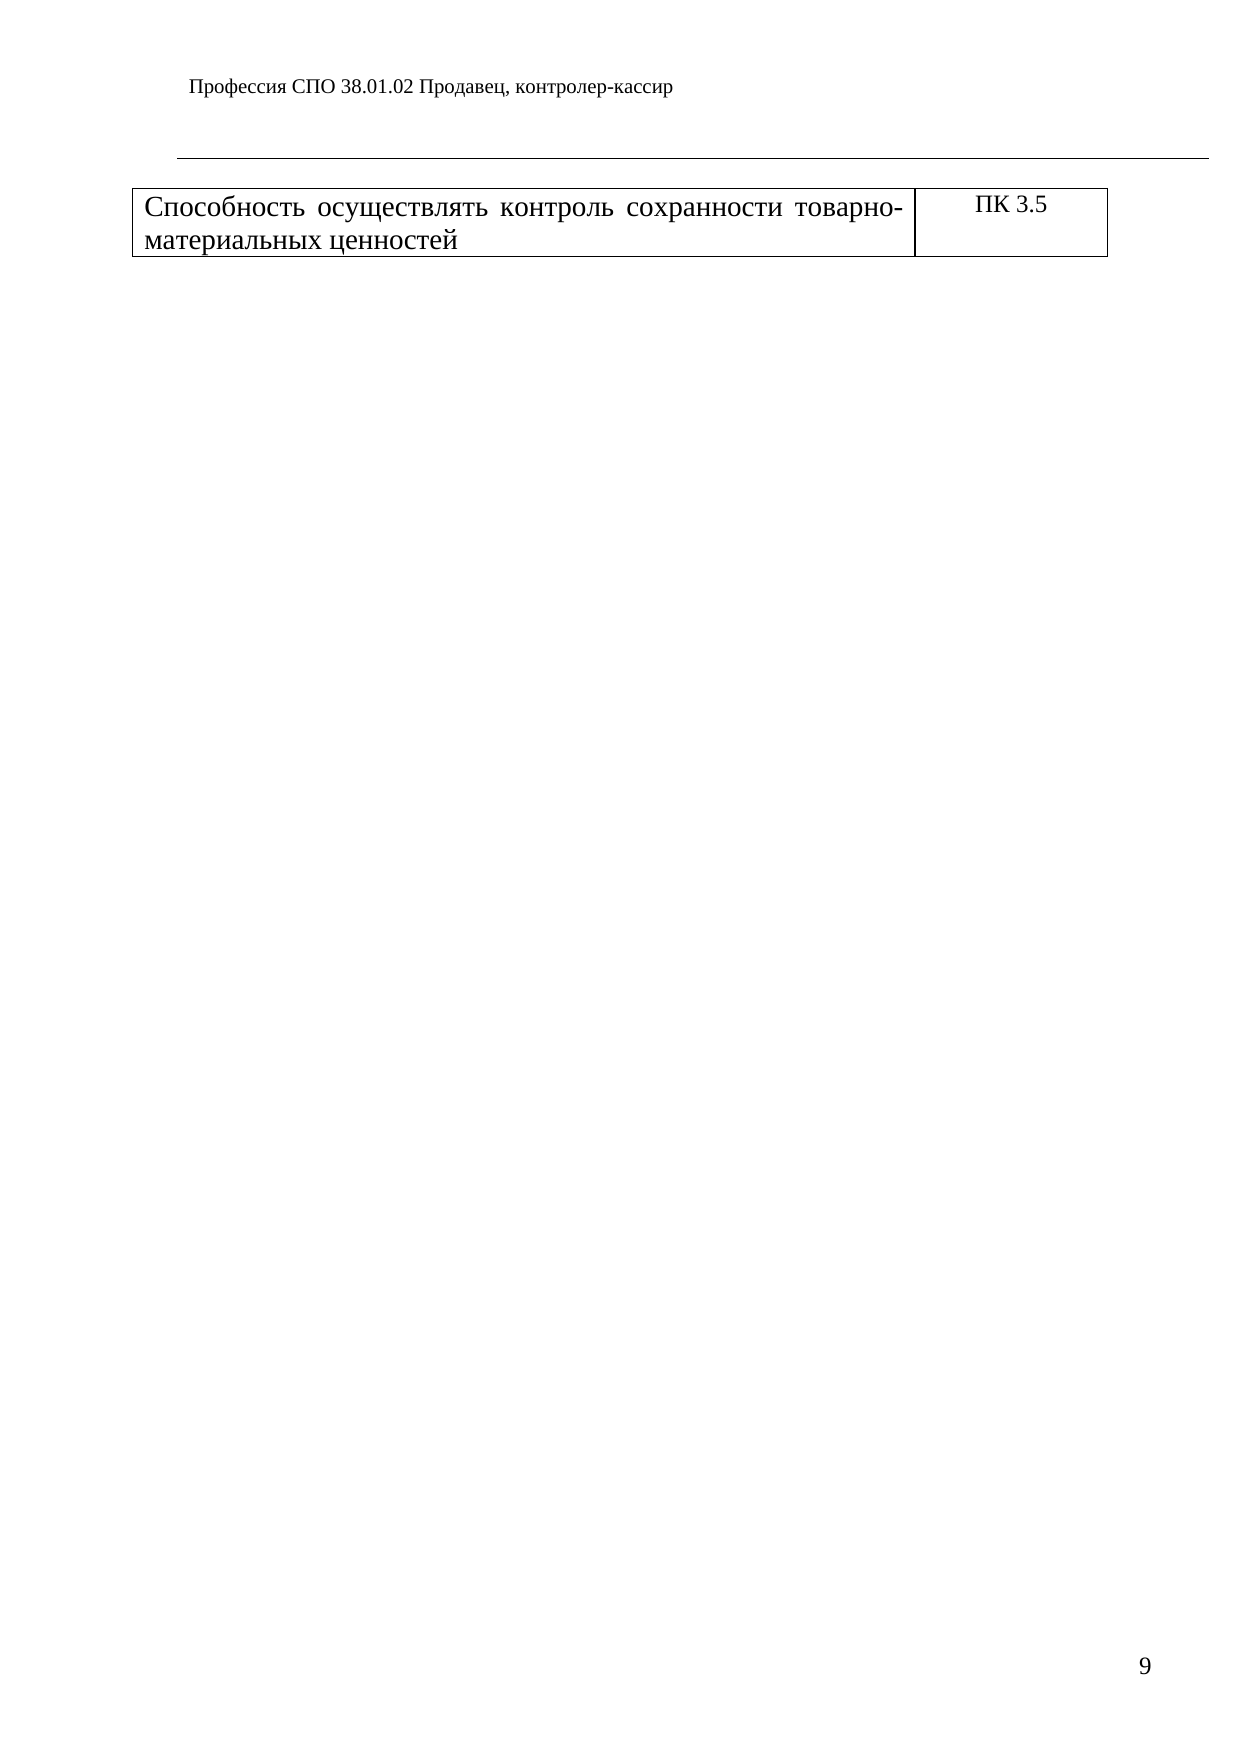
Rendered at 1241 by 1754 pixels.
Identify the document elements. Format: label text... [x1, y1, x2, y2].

table_cell Способность осуществлять контроль сохранности товарно-материальных ценностей [133, 189, 914, 256]
table_cell ПК 3.5 [916, 189, 1107, 256]
